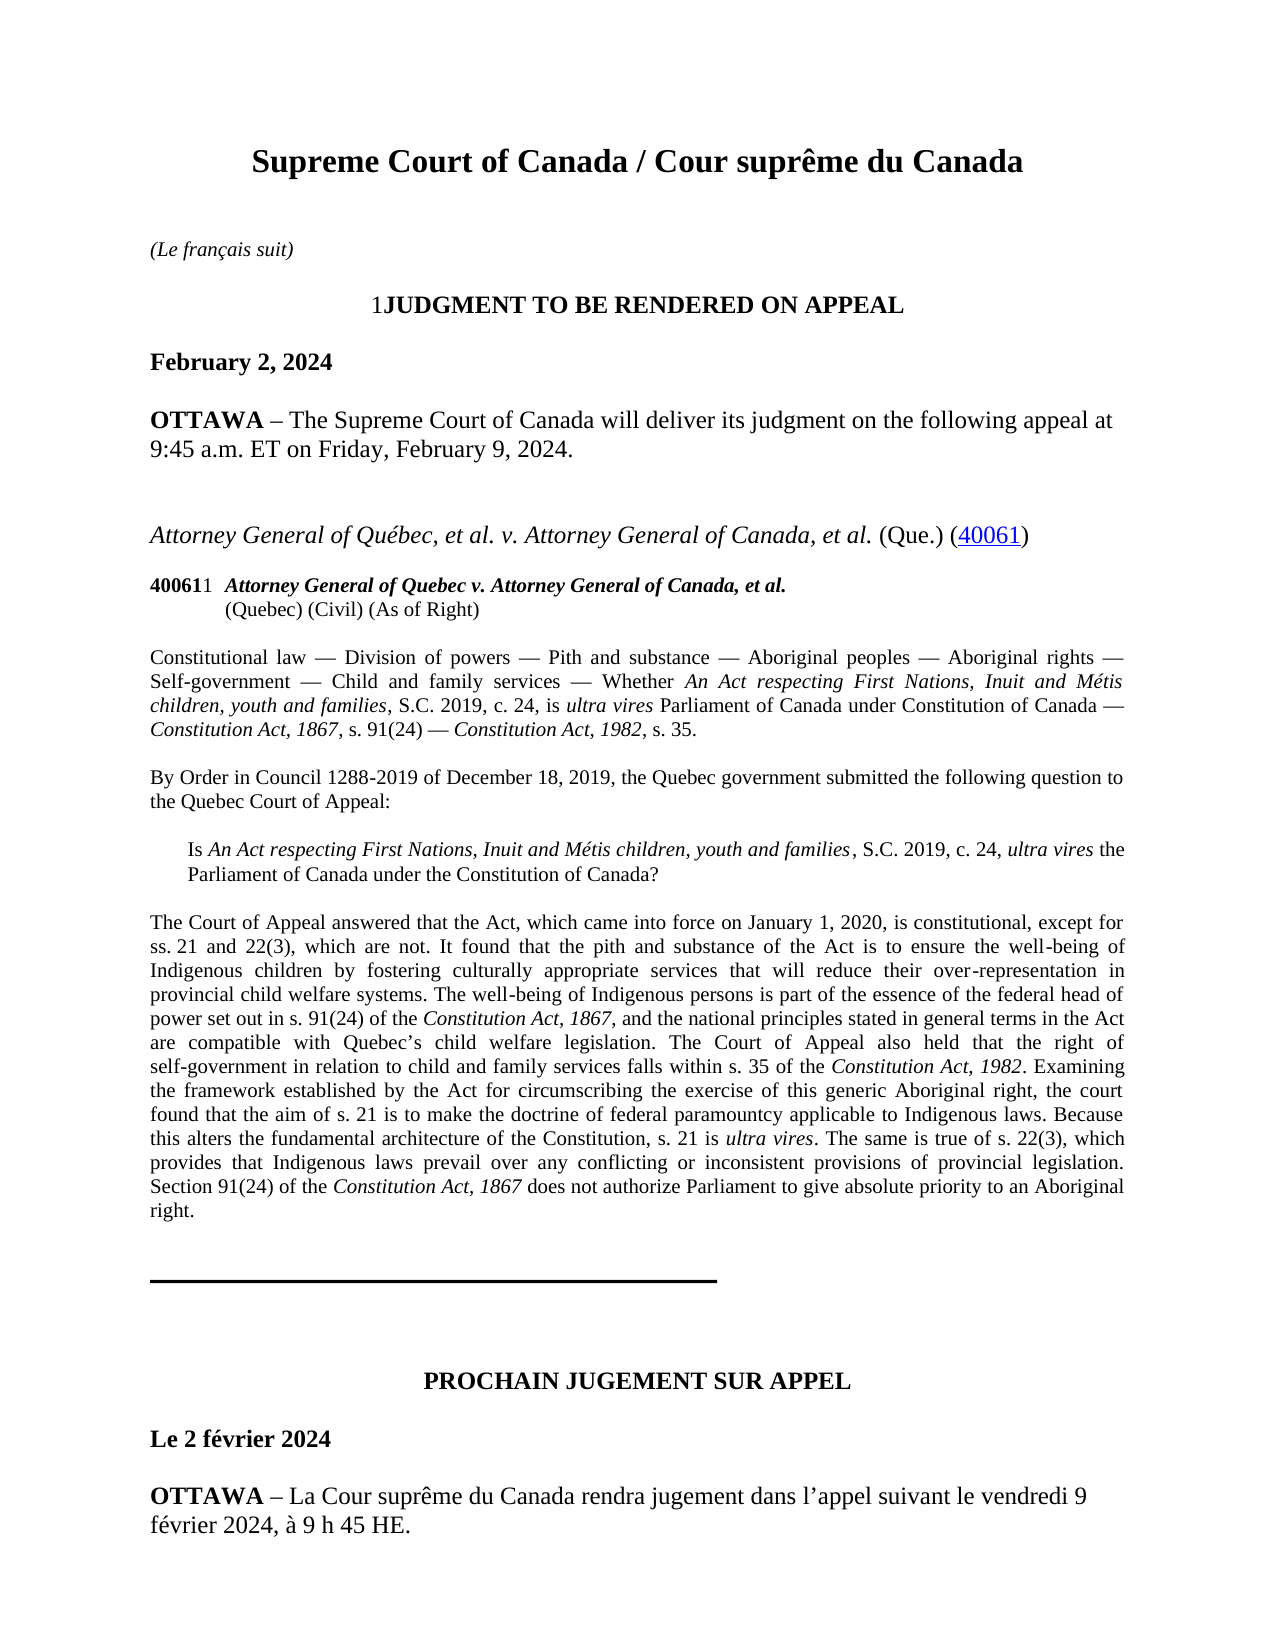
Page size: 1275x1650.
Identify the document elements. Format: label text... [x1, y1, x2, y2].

text 40061 Attorney General of Quebec v. Attorney General of Canada, et al. [150, 573, 1125, 597]
text JUDGMENT TO BE RENDERED ON APPEAL [150, 290, 1125, 319]
text The Court of Appeal answered that the Act, which came into force on January 1, 2020, is constitutional, except for ss. 21 and 22(3), which are not. It found that the pith and substance of the Act is to ensure the well-being of Indigenous children by fostering culturally appropriate services that will reduce their over-representation in provincial child welfare systems. The well-being of Indigenous persons is part of the essence of the federal head of power set out in s. 91(24) of the Constitution Act, 1867, and the national principles stated in general terms in the Act are compatible with Quebec’s child welfare legislation. The Court of Appeal also held that the right of self-government in relation to child and family services falls within s. 35 of the Constitution Act, 1982. Examining the framework established by the Act for circumscribing the exercise of this generic Aboriginal right, the court found that the aim of s. 21 is to make the doctrine of federal paramountcy applicable to Indigenous laws. Because this alters the fundamental architecture of the Constitution, s. 21 is ultra vires. The same is true of s. 22(3), which provides that Indigenous laws prevail over any conflicting or inconsistent provisions of provincial legislation. Section 91(24) of the Constitution Act, 1867 does not authorize Parliament to give absolute priority to an Aboriginal right. [150, 909, 1125, 1222]
text Constitutional law — Division of powers — Pith and substance — Aboriginal peoples — Aboriginal rights — Self-government — Child and family services — Whether An Act respecting First Nations, Inuit and Métis children, youth and families, S.C. 2019, c. 24, is ultra vires Parliament of Canada under Constitution of Canada — Constitution Act, 1867, s. 91(24) — Constitution Act, 1982, s. 35. [150, 645, 1125, 741]
text OTTAWA – The Supreme Court of Canada will deliver its judgment on the following appeal at 9:45 a.m. ET on Friday, February 9, 2024. [150, 405, 1125, 462]
text PROCHAIN JUGEMENT SUR APPEL [150, 1366, 1125, 1395]
text Supreme Court of Canada / Cour suprême du Canada [150, 141, 1125, 179]
text (Le français suit) [150, 237, 1125, 261]
text Le 2 février 2024 [150, 1424, 1125, 1452]
text February 2, 2024 [150, 347, 1125, 376]
text By Order in Council 1288-2019 of December 18, 2019, the Quebec government submitted the following question to the Quebec Court of Appeal: [150, 765, 1125, 813]
text OTTAWA – La Cour suprême du Canada rendra jugement dans l’appel suivant le vendredi 9 février 2024, à 9 h 45 HE. [150, 1481, 1125, 1539]
text (Quebec) (Civil) (As of Right) [150, 597, 1125, 621]
text Is An Act respecting First Nations, Inuit and Métis children, youth and families, S.C. 2019, c. 24, ultra vires the Parliament of Canada under the Constitution of Canada? [187, 837, 1125, 886]
text Attorney General of Québec, et al. v. Attorney General of Canada, et al. (Que.) (40061) [150, 520, 1125, 549]
